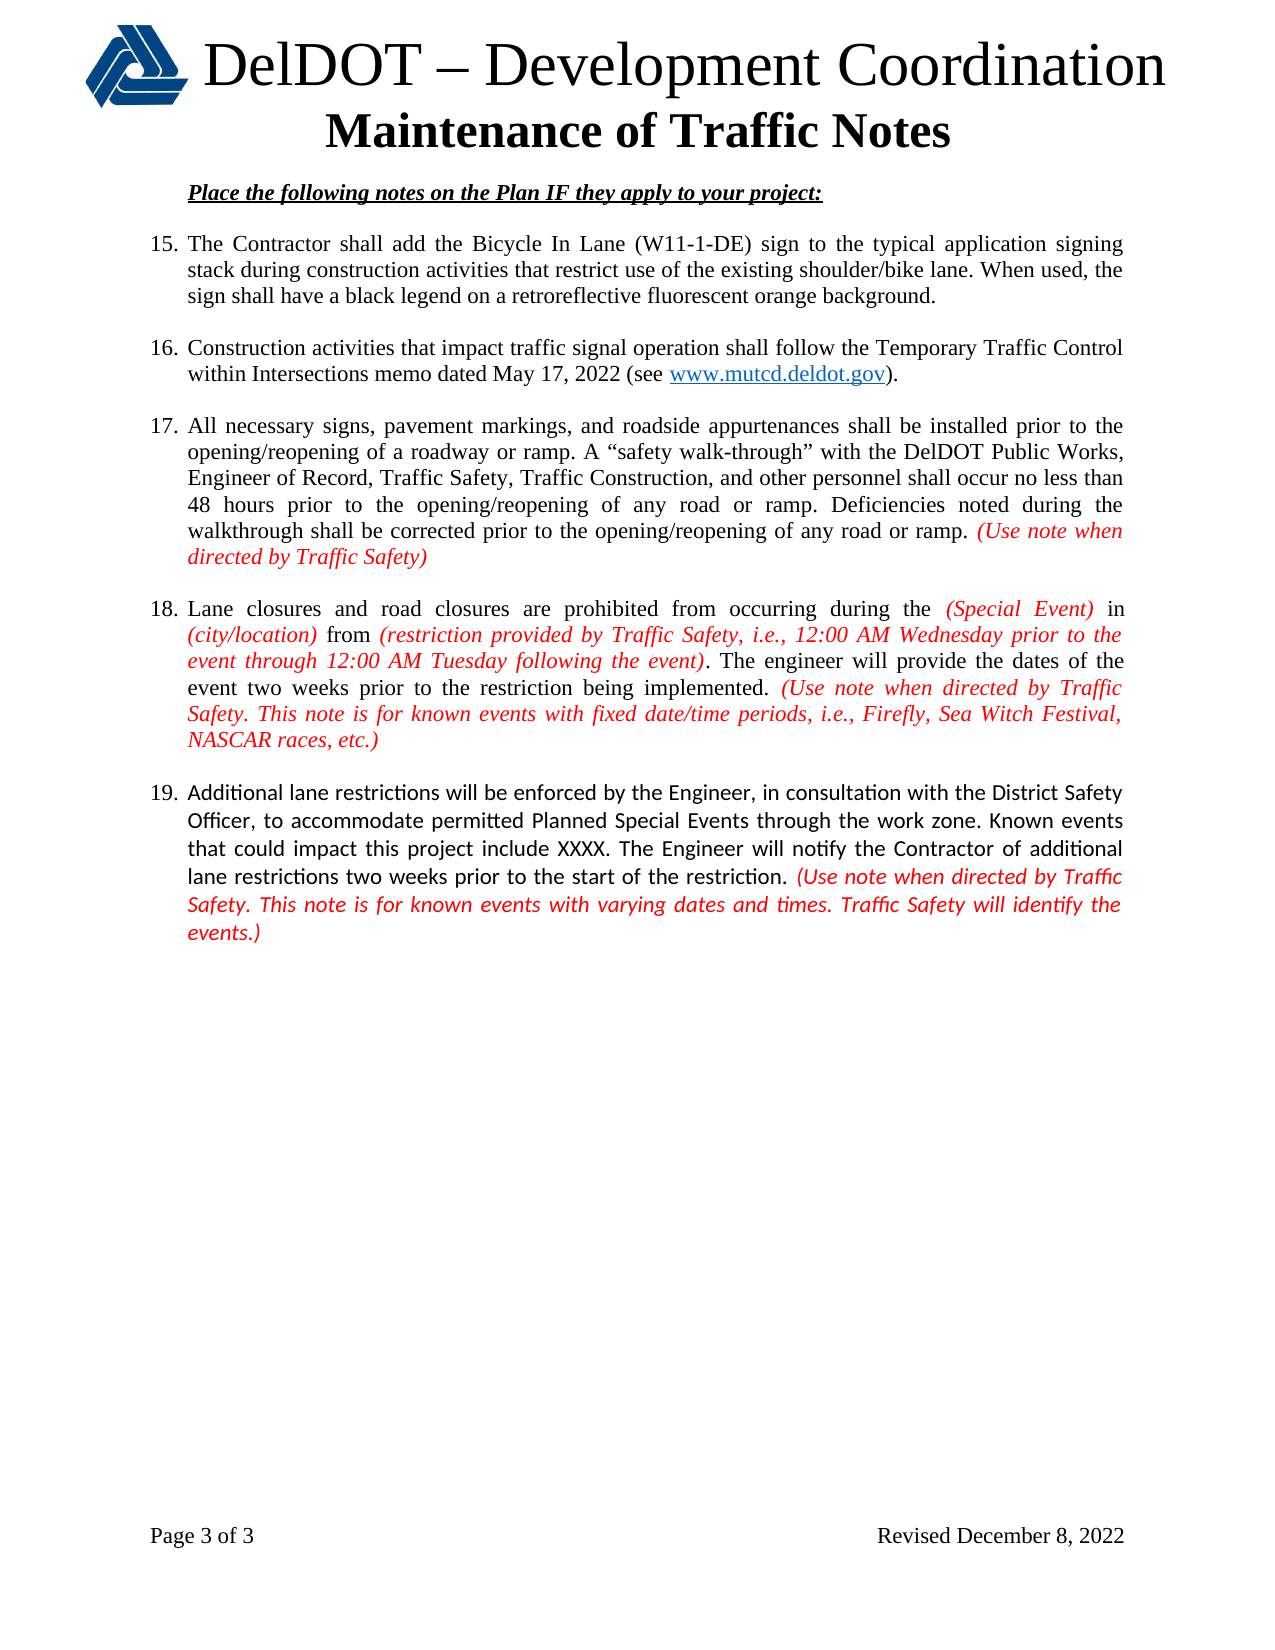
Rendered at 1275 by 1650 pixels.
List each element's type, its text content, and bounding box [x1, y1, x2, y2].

list Additional lane restrictions will be enforced by the Engineer, in consultation with the District Safety Officer, to accommodate permitted Planned Special Events through the work zone. Known events that could impact this project include XXXX. The Engineer will notify the Contractor of additional lane restrictions two weeks prior to the start of the restriction. (Use note when directed by Traffic Safety. This note is for known events with varying dates and times. Traffic Safety will identify the events.) [150, 778, 1125, 946]
picture [85, 25, 193, 108]
list The Contractor shall add the Bicycle In Lane (W11-1-DE) sign to the typical application signing stack during construction activities that restrict use of the existing shoulder/bike lane. When used, the sign shall have a black legend on a retroreflective fluorescent orange background. [150, 230, 1125, 309]
list Lane closures and road closures are prohibited from occurring during the (Special Event) in (city/location) from (restriction provided by Traffic Safety, i.e., 12:00 AM Wednesday prior to the event through 12:00 AM Tuesday following the event). The engineer will provide the dates of the event two weeks prior to the restriction being implemented. (Use note when directed by Traffic Safety. This note is for known events with fixed date/time periods, i.e., Firefly, Sea Witch Festival, NASCAR races, etc.) [150, 595, 1125, 753]
list Construction activities that impact traffic signal operation shall follow the Temporary Traffic Control within Intersections memo dated May 17, 2022 (see www.mutcd.deldot.gov). [150, 334, 1125, 387]
text Place the following notes on the Plan IF they apply to your project: [187, 178, 1125, 205]
list All necessary signs, pavement markings, and roadside appurtenances shall be installed prior to the opening/reopening of a roadway or ramp. A “safety walk-through” with the DelDOT Public Works, Engineer of Record, Traffic Safety, Traffic Construction, and other personnel shall occur no less than 48 hours prior to the opening/reopening of any road or ramp. Deficiencies noted during the walkthrough shall be corrected prior to the opening/reopening of any road or ramp. (Use note when directed by Traffic Safety) [150, 412, 1125, 570]
